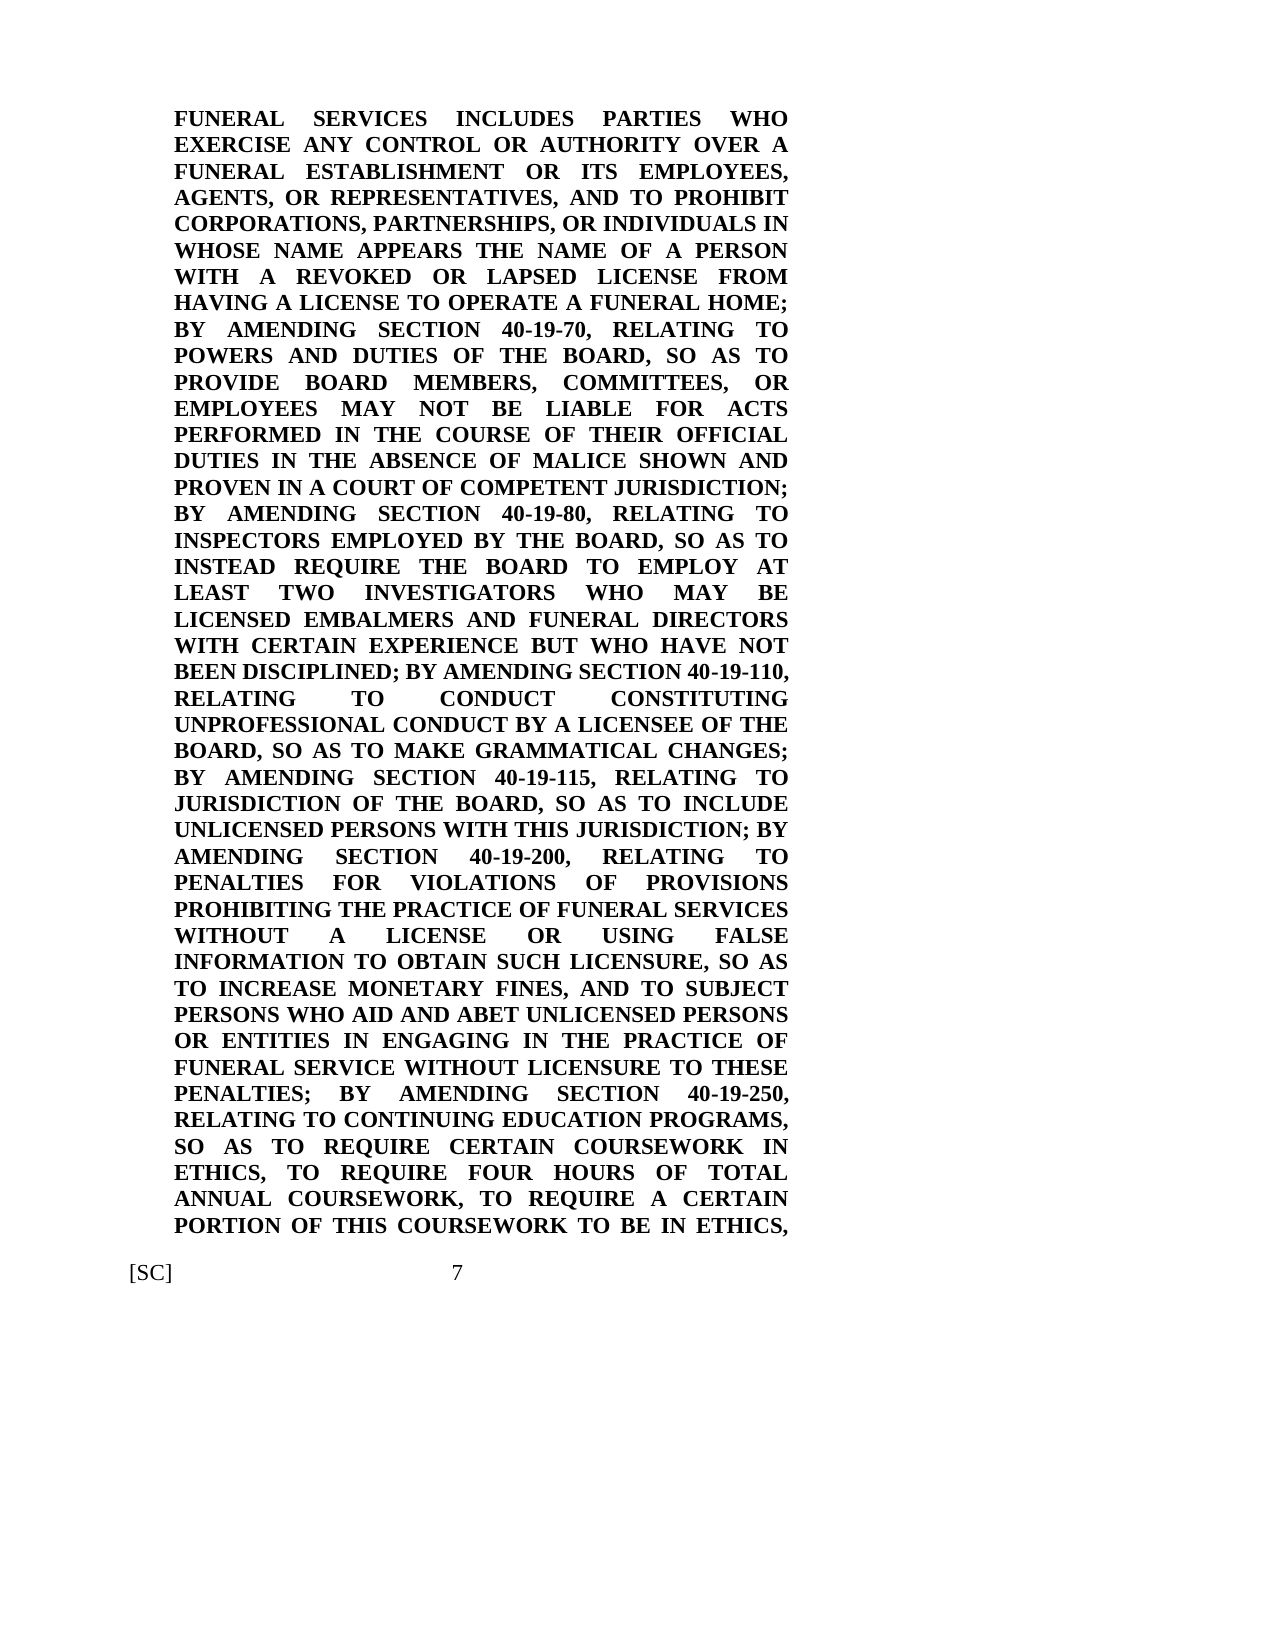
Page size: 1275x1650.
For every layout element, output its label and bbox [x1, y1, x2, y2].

title [129, 105, 789, 1238]
